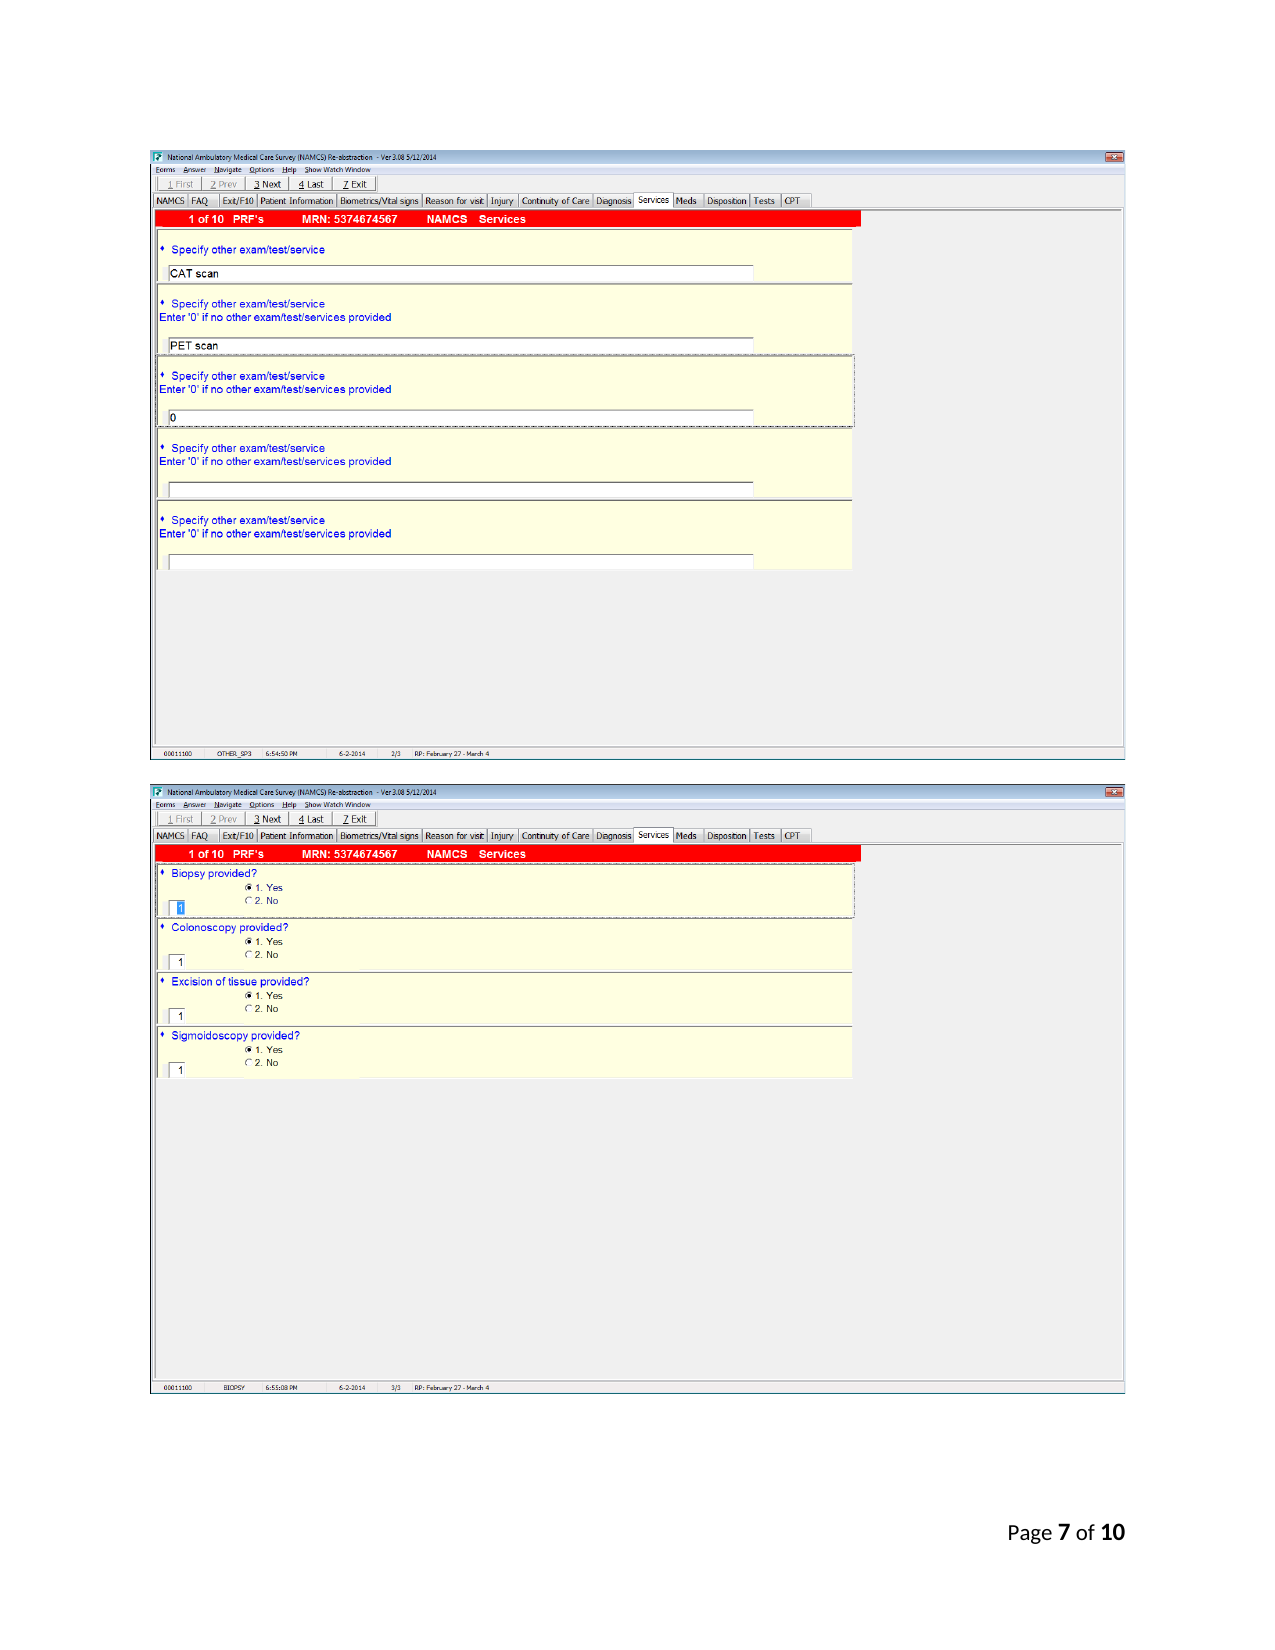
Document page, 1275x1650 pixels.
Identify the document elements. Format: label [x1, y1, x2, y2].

picture [150, 784, 1125, 1394]
picture [150, 150, 1125, 760]
